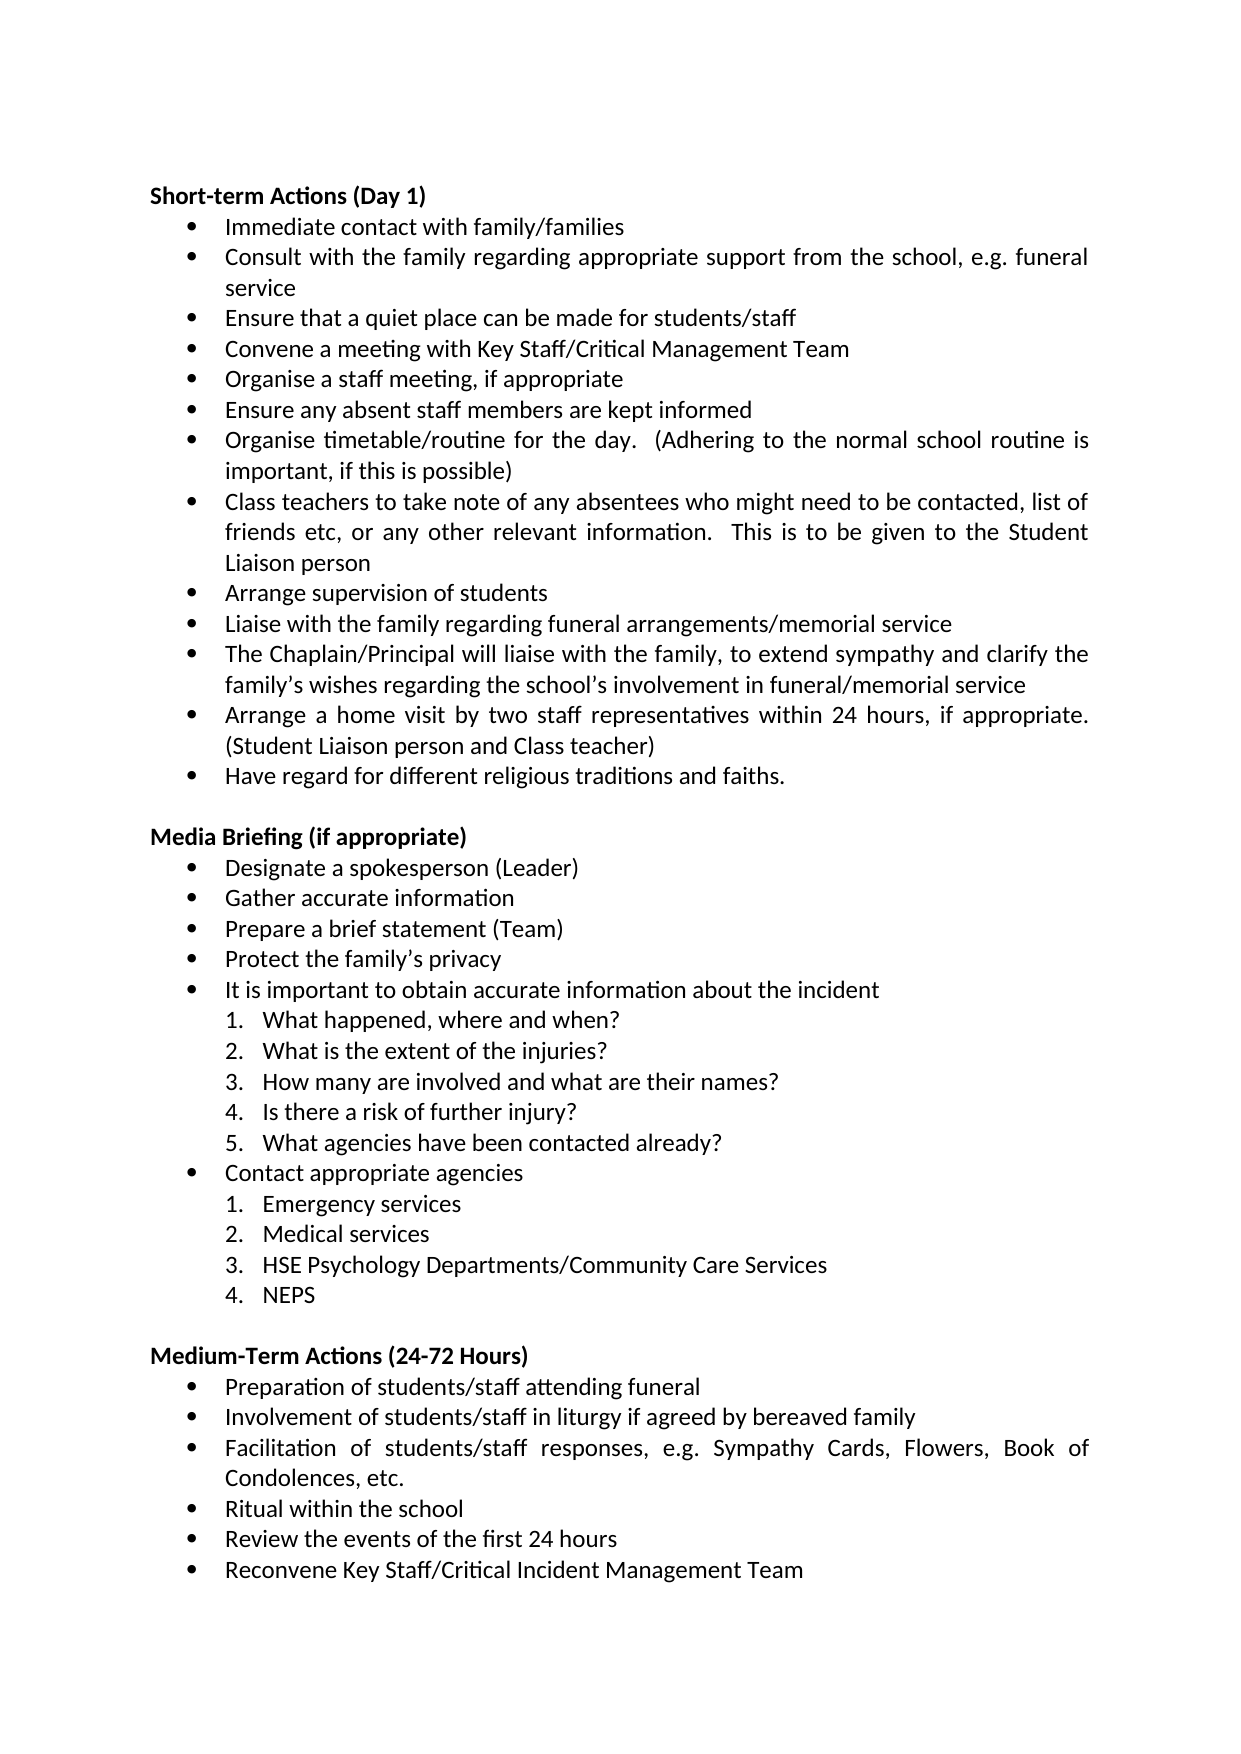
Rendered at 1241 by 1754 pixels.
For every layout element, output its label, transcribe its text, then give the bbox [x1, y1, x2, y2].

list Ritual within the school [187, 1493, 1090, 1523]
list Consult with the family regarding appropriate support from the school, e.g. funeral service [187, 242, 1090, 303]
list NEPS [225, 1279, 1090, 1310]
list Arrange supervision of students [187, 577, 1090, 608]
list It is important to obtain accurate information about the incident [187, 974, 1090, 1004]
list Ensure that a quiet place can be made for students/staff [187, 303, 1090, 333]
list Reconvene Key Staff/Critical Incident Management Team [187, 1554, 1090, 1584]
list Protect the family’s privacy [187, 943, 1090, 974]
list Ensure any absent staff members are kept informed [187, 394, 1090, 425]
list Review the events of the first 24 hours [187, 1523, 1090, 1554]
list Gather accurate information [187, 882, 1090, 913]
text Short-term Actions (Day 1) [150, 181, 1090, 211]
text Media Briefing (if appropriate) [150, 821, 1090, 852]
list Organise timetable/routine for the day. (Adhering to the normal school routine is important, if this is possible) [187, 425, 1090, 486]
list Emergency services [225, 1188, 1090, 1218]
list What agencies have been contacted already? [225, 1127, 1090, 1157]
list Convene a meeting with Key Staff/Critical Management Team [187, 333, 1090, 364]
list Class teachers to take note of any absentees who might need to be contacted, list of friends etc, or any other relevant information. This is to be given to the Student Liaison person [187, 486, 1090, 577]
text Medium-Term Actions (24-72 Hours) [150, 1340, 1090, 1371]
list Liaise with the family regarding funeral arrangements/memorial service [187, 608, 1090, 638]
list How many are involved and what are their names? [225, 1066, 1090, 1096]
list Facilitation of students/staff responses, e.g. Sympathy Cards, Flowers, Book of Condolences, etc. [187, 1432, 1090, 1493]
list Preparation of students/staff attending funeral [187, 1371, 1090, 1401]
list Organise a staff meeting, if appropriate [187, 364, 1090, 394]
list The Chaplain/Principal will liaise with the family, to extend sympathy and clarify the family’s wishes regarding the school’s involvement in funeral/memorial service [187, 638, 1090, 699]
list Immediate contact with family/families [187, 211, 1090, 242]
list Contact appropriate agencies [187, 1157, 1090, 1188]
list Involvement of students/staff in liturgy if agreed by bereaved family [187, 1401, 1090, 1432]
list What happened, where and when? [225, 1004, 1090, 1035]
list Have regard for different religious traditions and faiths. [187, 760, 1090, 791]
list HSE Psychology Departments/Community Care Services [225, 1249, 1090, 1279]
list Arrange a home visit by two staff representatives within 24 hours, if appropriate. (Student Liaison person and Class teacher) [187, 699, 1090, 760]
list Prepare a brief statement (Team) [187, 913, 1090, 943]
list Designate a spokesperson (Leader) [187, 852, 1090, 882]
list Medical services [225, 1218, 1090, 1249]
list Is there a risk of further injury? [225, 1096, 1090, 1127]
list What is the extent of the injuries? [225, 1035, 1090, 1066]
